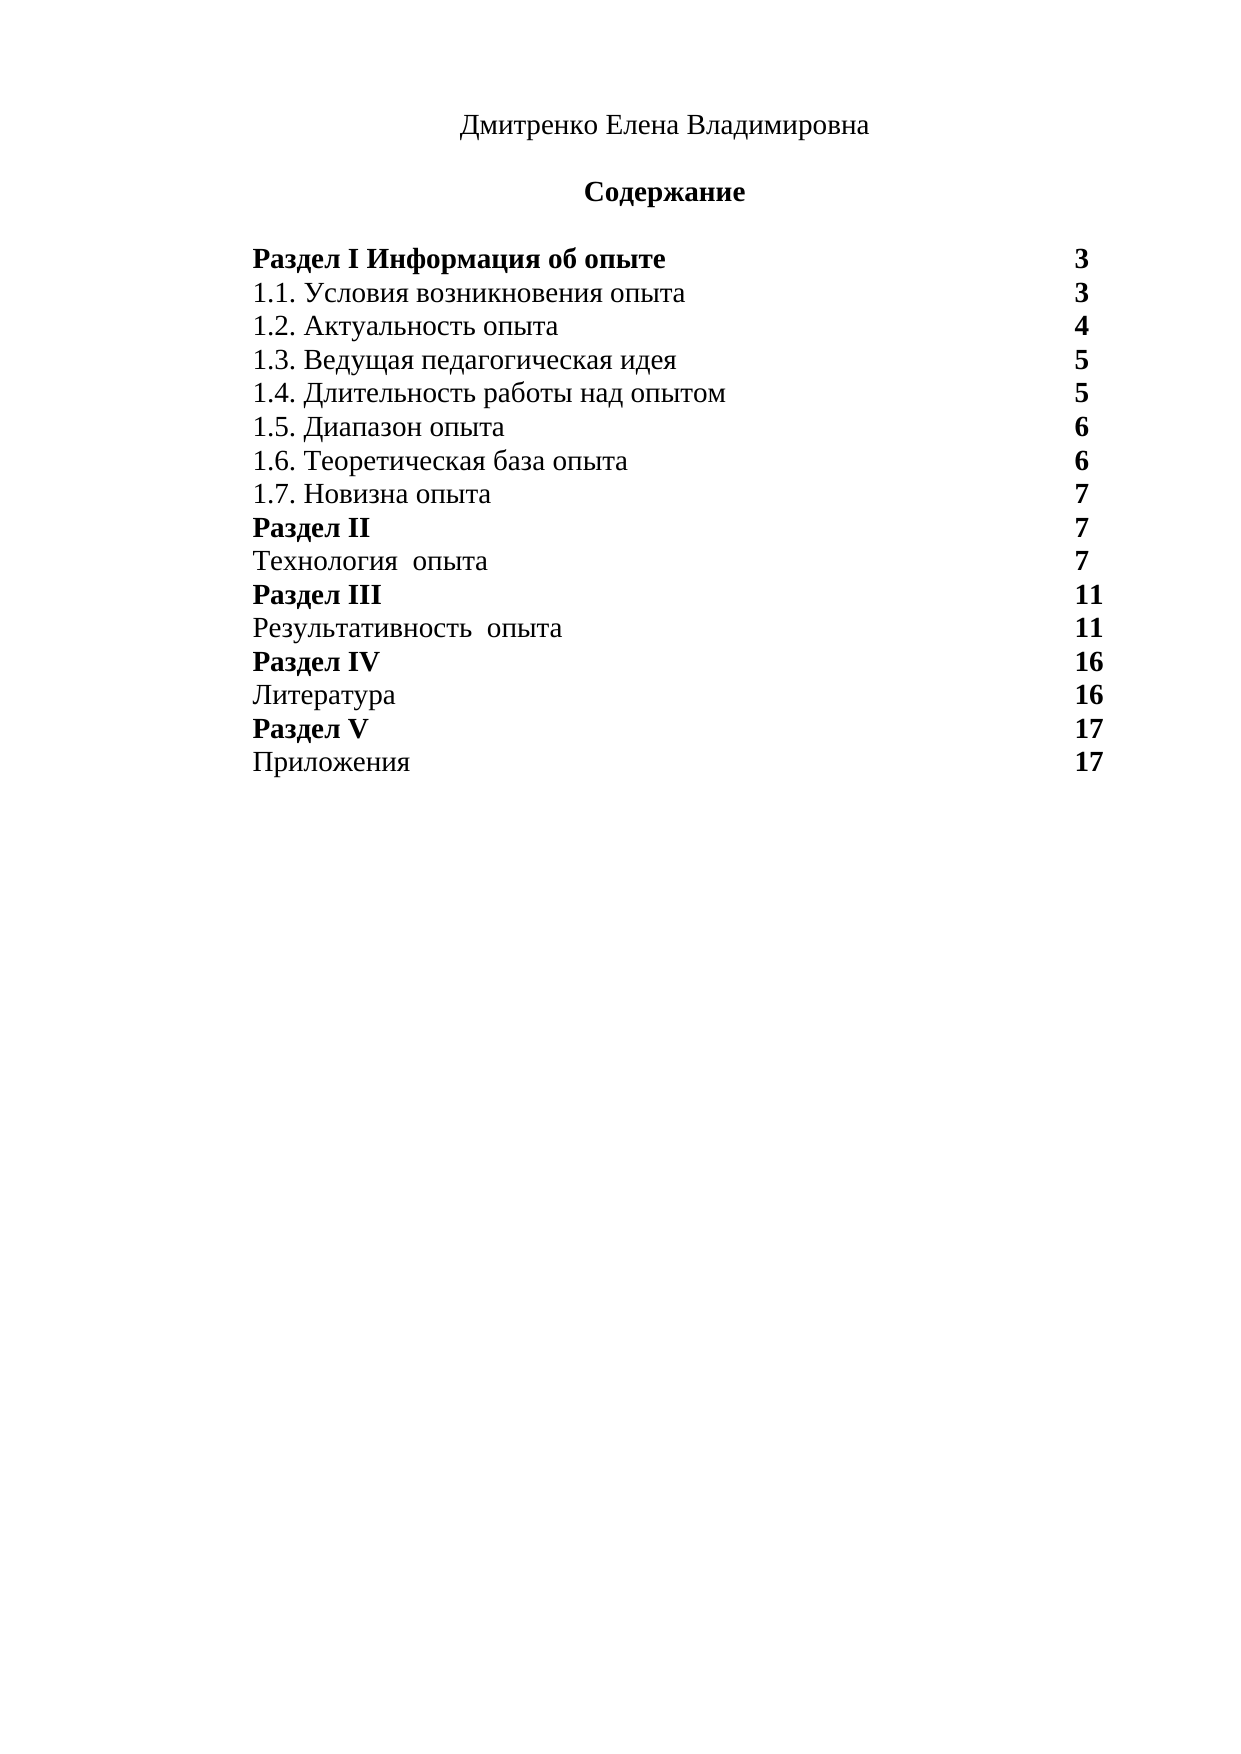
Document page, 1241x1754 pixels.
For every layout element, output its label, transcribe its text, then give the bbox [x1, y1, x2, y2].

table_cell Раздел V [241, 711, 1063, 744]
table_cell Раздел III [241, 577, 1063, 610]
table_cell 1.2. Актуальность опыта [241, 309, 1063, 342]
table_header Раздел I Информация об опыте [241, 241, 1063, 275]
table_cell 7 [1063, 543, 1163, 577]
table_cell 1.5. Диапазон опыта [241, 409, 1063, 443]
table_cell 5 [1063, 342, 1163, 376]
table_cell 1.4. Длительность работы над опытом [241, 376, 1063, 409]
table_cell 1.6. Теоретическая база опыта [241, 443, 1063, 476]
table_cell 6 [1063, 443, 1163, 476]
table_cell 17 [1063, 711, 1163, 744]
table_cell 7 [1063, 510, 1163, 543]
table_cell Результативность опыта [241, 610, 1063, 644]
table_cell 5 [1063, 376, 1163, 409]
table_cell 11 [1063, 610, 1163, 644]
table_cell Раздел IV [241, 644, 1063, 677]
table_cell 4 [1063, 309, 1163, 342]
table_cell 3 [1063, 275, 1163, 308]
table_cell 16 [1063, 644, 1163, 677]
table_cell Литература [241, 678, 1063, 711]
table_cell 1.3. Ведущая педагогическая идея [241, 342, 1063, 376]
table_cell 11 [1063, 577, 1163, 610]
table_header 3 [1063, 241, 1163, 275]
table_cell 6 [1063, 409, 1163, 443]
table_cell Приложения [241, 745, 1063, 778]
table_cell 1.1. Условия возникновения опыта [241, 275, 1063, 308]
table_cell 17 [1063, 745, 1163, 778]
table_cell Технология опыта [241, 543, 1063, 577]
table_cell 16 [1063, 678, 1163, 711]
table_cell Раздел II [241, 510, 1063, 543]
table_cell 7 [1063, 476, 1163, 510]
text Содержание [177, 174, 1152, 208]
table_cell 1.7. Новизна опыта [241, 476, 1063, 510]
